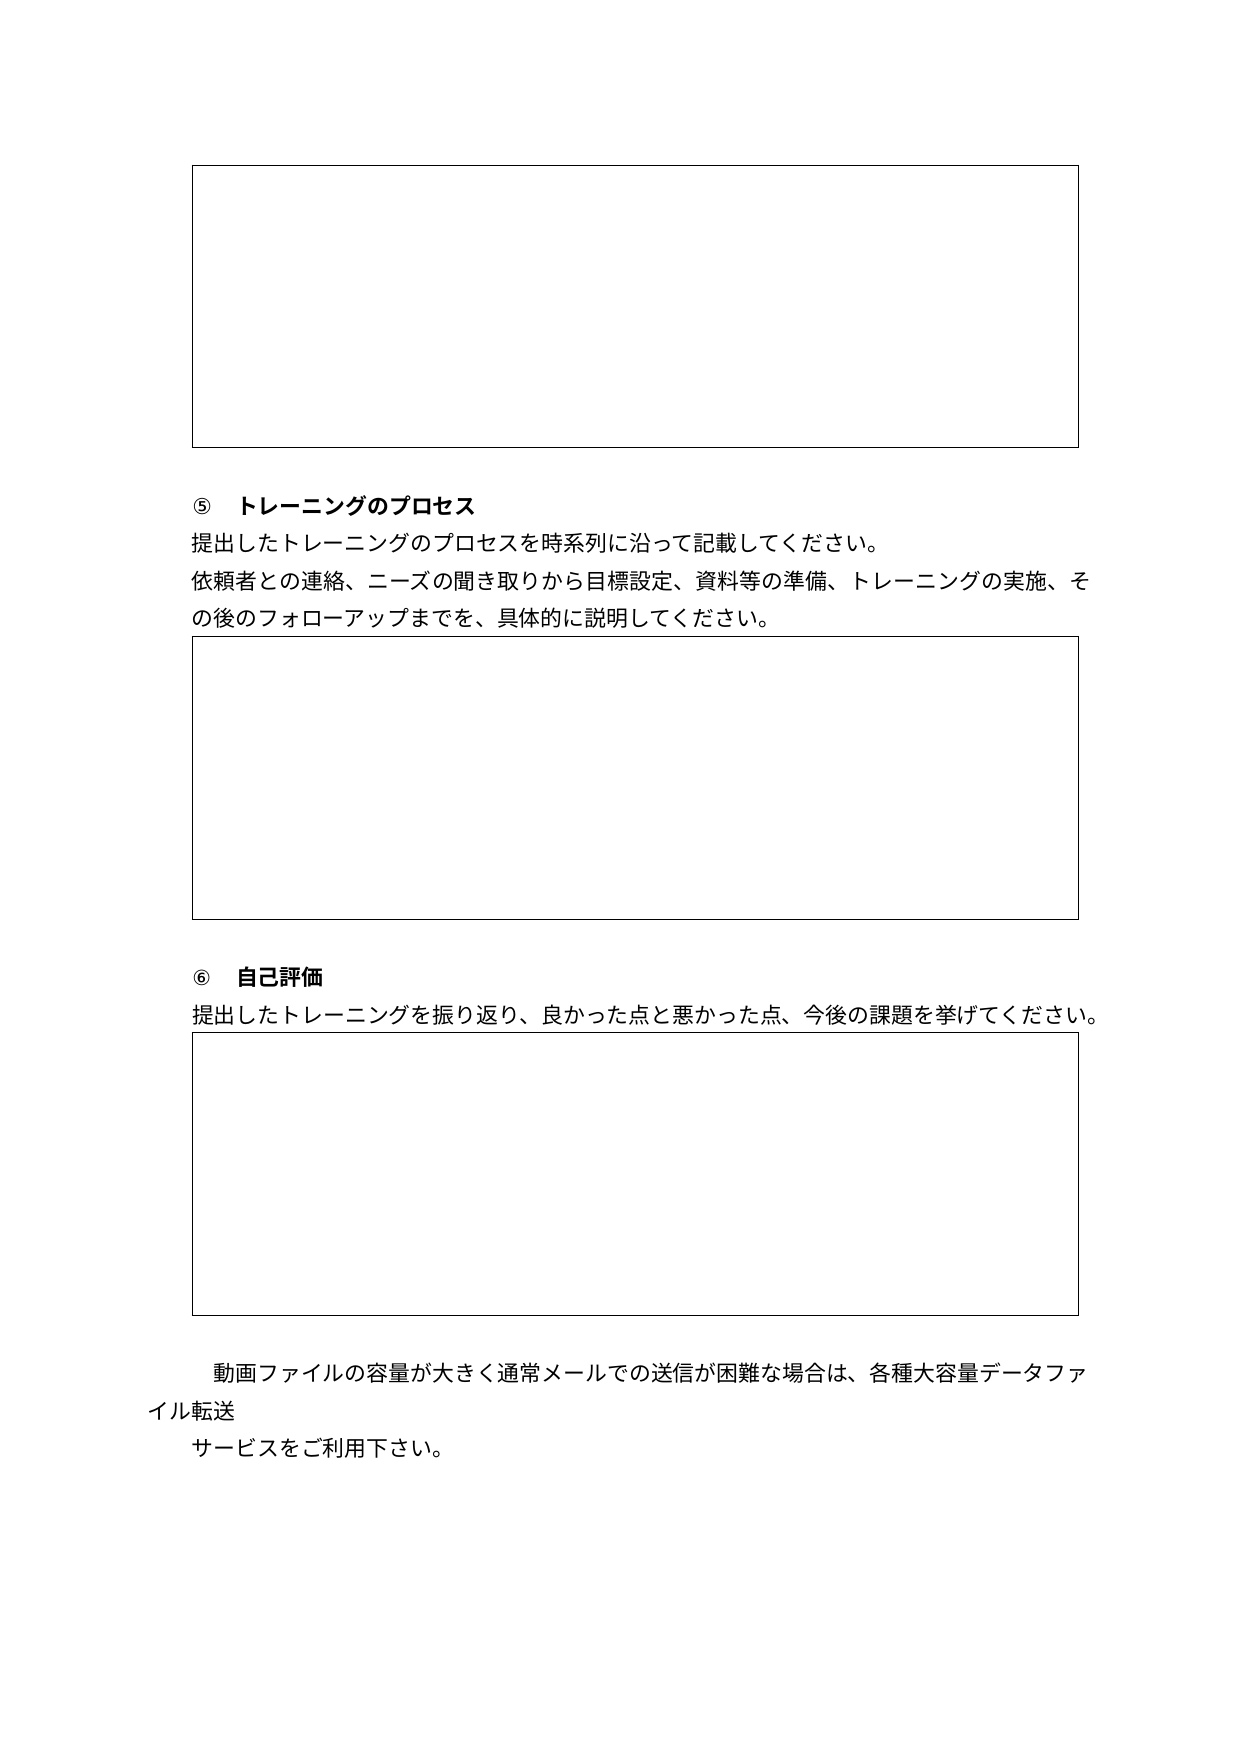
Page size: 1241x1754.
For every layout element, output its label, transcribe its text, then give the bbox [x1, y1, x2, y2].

text サービスをご利用下さい。 [148, 1428, 1093, 1466]
text 動画ファイルの容量が大きく通常メールでの送信が困難な場合は、各種大容量データファイル転送 [148, 1353, 1093, 1428]
list 依頼者との連絡、ニーズの聞き取りから目標設定、資料等の準備、トレーニングの実施、その後のフォローアップまでを、具体的に説明してください。 [191, 561, 1092, 636]
table_header [193, 166, 1078, 447]
text 提出したトレーニングを振り返り、良かった点と悪かった点、今後の課題を挙げてください。 [192, 995, 1092, 1032]
list トレーニングのプロセス [192, 486, 1092, 523]
list 自己評価 [192, 957, 1092, 995]
table_header [193, 637, 1078, 919]
list 提出したトレーニングのプロセスを時系列に沿って記載してください。 [191, 523, 1092, 561]
table_header [193, 1033, 1078, 1315]
